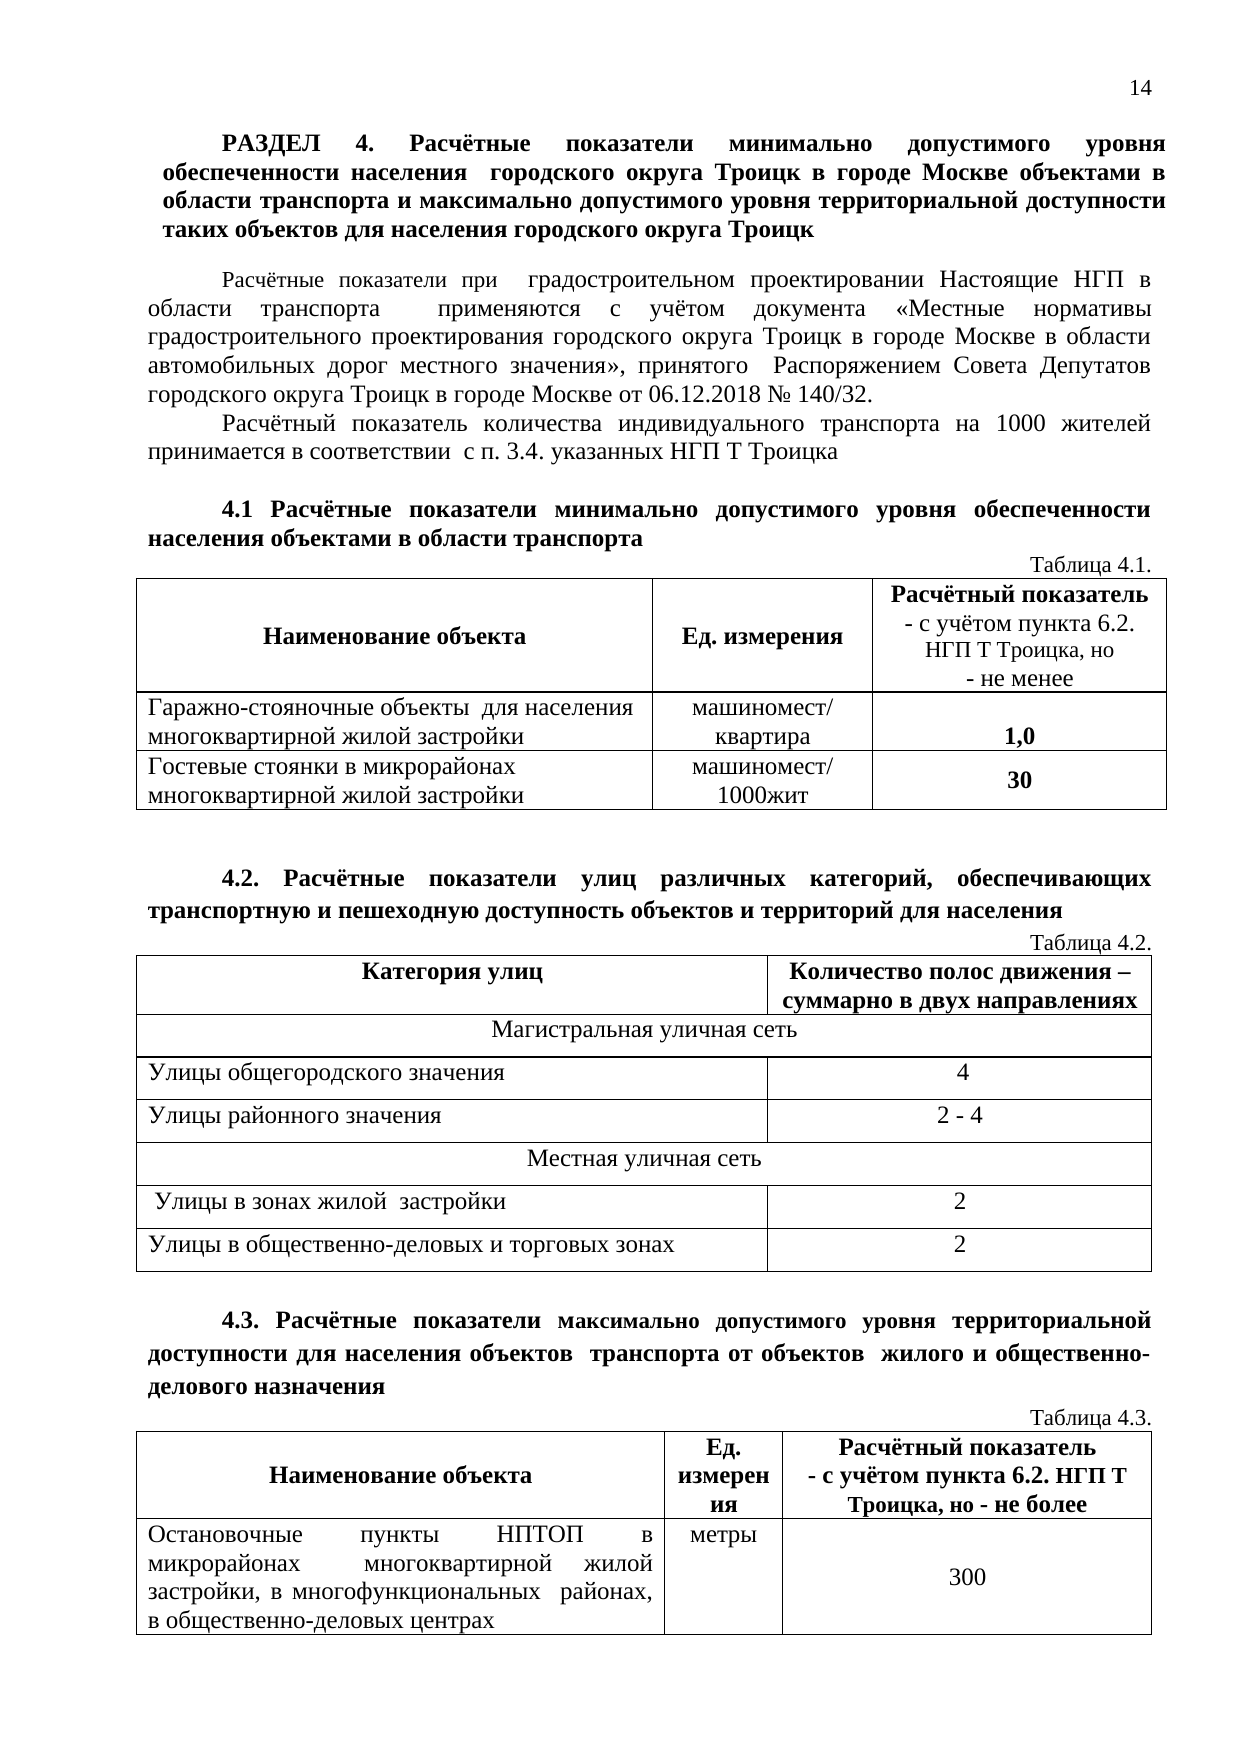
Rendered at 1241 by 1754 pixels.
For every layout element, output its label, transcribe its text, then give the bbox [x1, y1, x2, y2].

table_cell машиномест/ квартира [653, 693, 872, 750]
table_cell метры [665, 1519, 782, 1634]
table_cell 4 [768, 1058, 1151, 1099]
table_cell Улицы в общественно-деловых и торговых зонах [137, 1229, 767, 1271]
text 4.3. Расчётные показатели максимально допустимого уровня территориальной доступности для населения объектов транспорта от объектов жилого и общественно-делового назначения [148, 1305, 1152, 1400]
table_cell Местная уличная сеть [137, 1143, 1151, 1185]
table_cell 2 - 4 [768, 1100, 1151, 1142]
table_cell 300 [783, 1519, 1151, 1634]
text Расчётные показатели при градостроительном проектировании Настоящие НГП в области транспорта применяются с учётом документа «Местные нормативы градостроительного проектирования городского округа Троицк в городе Москве в области автомобильных дорог местного значения», принятого Распоряжением Совета Депутатов городского округа Троицк в городе Москве от 06.12.2018 № 140/32. [148, 264, 1152, 408]
table_header Расчётный показатель - с учётом пункта 6.2. НГП Т Троицка, но - не менее [873, 579, 1166, 691]
text 4.1 Расчётные показатели минимально допустимого уровня обеспеченности населения объектами в области транспорта [148, 494, 1152, 551]
table_cell Улицы в зонах жилой застройки [137, 1186, 767, 1228]
table_header Наименование объекта [137, 1432, 664, 1518]
table_header Ед. измерения [653, 579, 872, 691]
text РАЗДЕЛ 4. Расчётные показатели минимально допустимого уровня обеспеченности населения городского округа Троицк в городе Москве объектами в области транспорта и максимально допустимого уровня территориальной доступности таких объектов для населения городского округа Троицк [162, 128, 1167, 243]
table_cell 1,0 [873, 693, 1166, 750]
table_header Ед. измерения [665, 1432, 782, 1518]
table_cell Гостевые стоянки в микрорайонах многоквартирной жилой застройки [137, 751, 652, 808]
table_header Расчётный показатель - с учётом пункта 6.2. НГП Т Троицка, но - не более [783, 1432, 1151, 1518]
table_cell 2 [768, 1229, 1151, 1271]
table_header Наименование объекта [137, 579, 652, 691]
table_header Категория улиц [137, 956, 767, 1013]
table_cell машиномест/ 1000жит [653, 751, 872, 808]
table_cell Магистральная уличная сеть [137, 1015, 1151, 1056]
table_cell Остановочные пункты НПТОП в микрорайонах многоквартирной жилой застройки, в многофункциональных районах, в общественно-деловых центрах [137, 1519, 664, 1634]
text Расчётный показатель количества индивидуального транспорта на 1000 жителей принимается в соответствии с п. 3.4. указанных НГП Т Троицка [148, 408, 1152, 465]
table_header Количество полос движения – суммарно в двух направлениях [768, 956, 1151, 1013]
table_cell Гаражно-стояночные объекты для населения многоквартирной жилой застройки [137, 693, 652, 750]
text Таблица 4.2. [148, 929, 1152, 955]
table_cell Улицы общегородского значения [137, 1058, 767, 1099]
text Таблица 4.1. [148, 551, 1152, 578]
table_cell 2 [768, 1186, 1151, 1228]
table_cell Улицы районного значения [137, 1100, 767, 1142]
text 4.2. Расчётные показатели улиц различных категорий, обеспечивающих транспортную и пешеходную доступность объектов и территорий для населения [148, 863, 1152, 924]
table_cell 30 [873, 751, 1166, 808]
text Таблица 4.3. [148, 1404, 1152, 1431]
